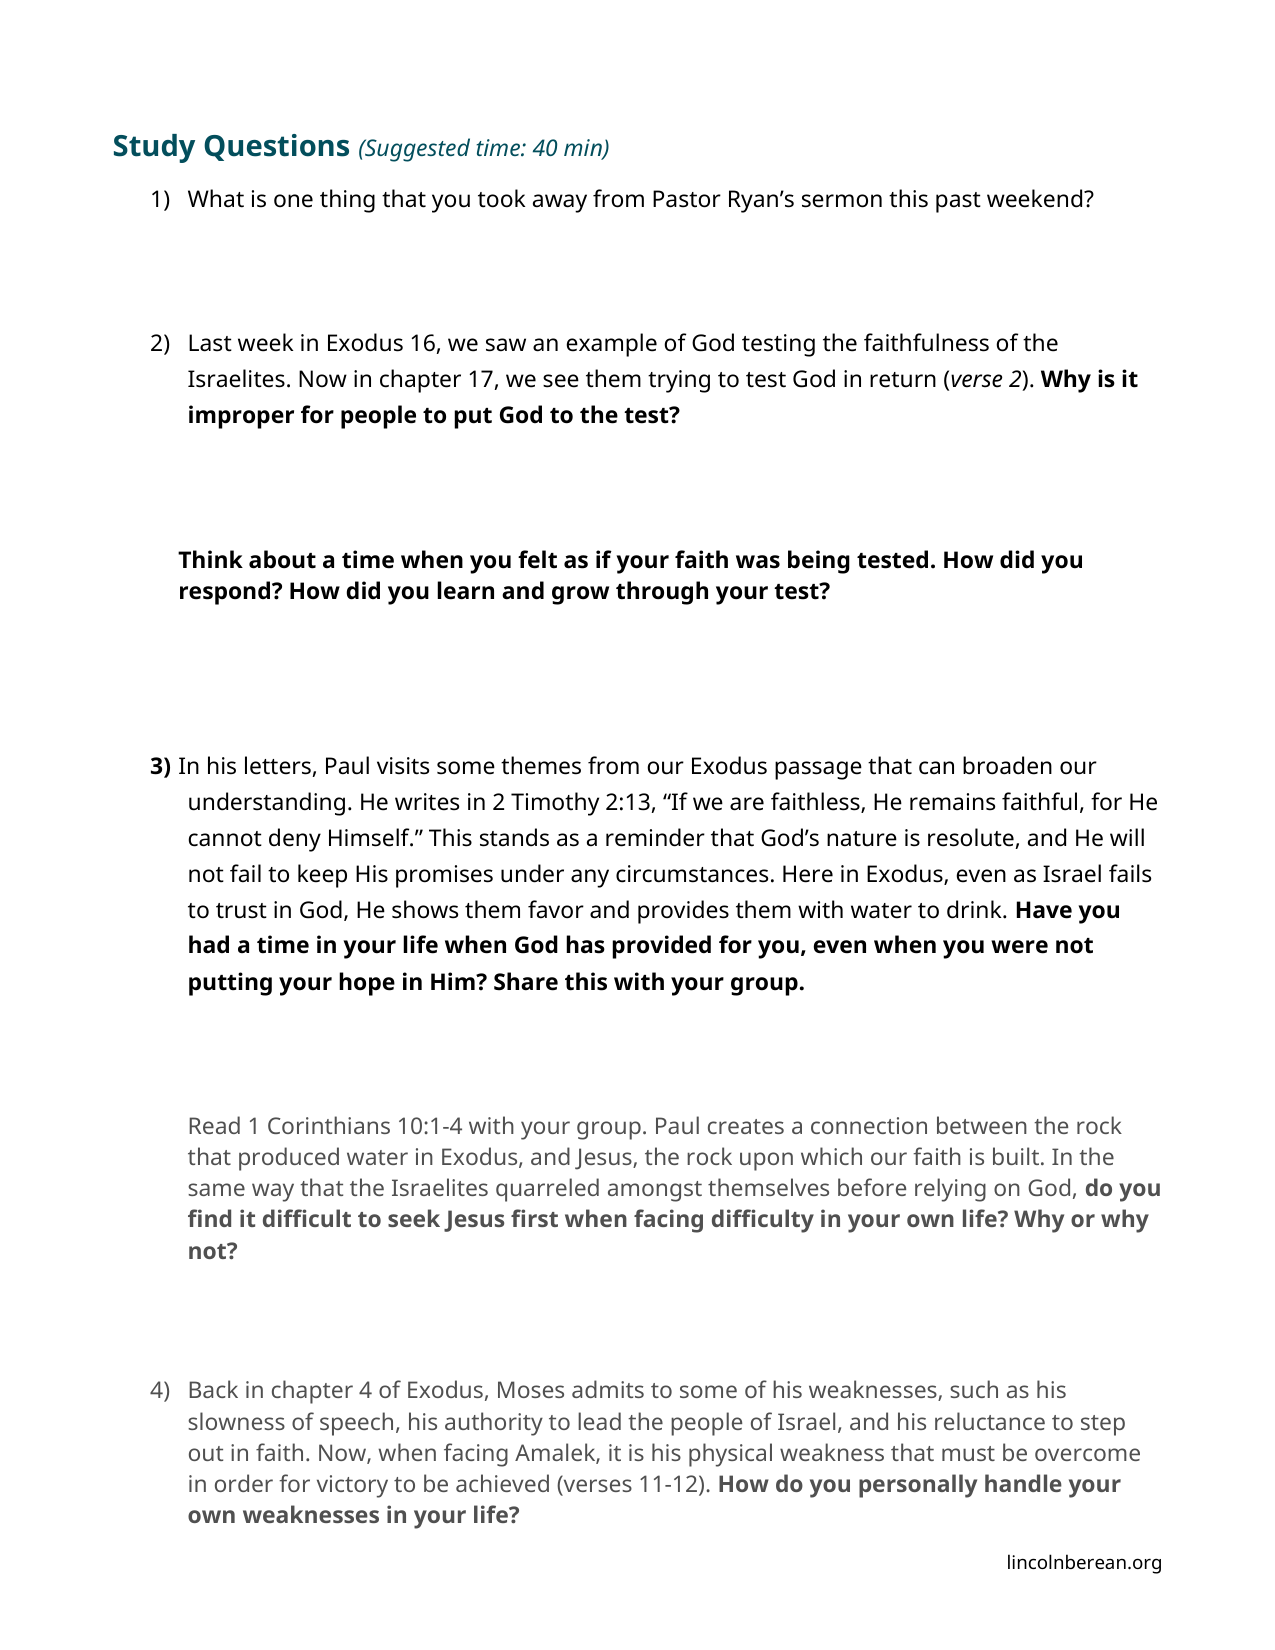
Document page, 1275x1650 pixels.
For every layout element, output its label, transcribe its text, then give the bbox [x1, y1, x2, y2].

list Last week in Exodus 16, we saw an example of God testing the faithfulness of the Israelites. Now in chapter 17, we see them trying to test God in return (verse 2). Why is it improper for people to put God to the test? [150, 327, 1162, 431]
list What is one thing that you took away from Pastor Ryan’s sermon this past weekend? [150, 183, 1162, 214]
text Think about a time when you felt as if your faith was being tested. How did you respond? How did you learn and grow through your test? [178, 543, 1162, 606]
list Back in chapter 4 of Exodus, Moses admits to some of his weaknesses, such as his slowness of speech, his authority to lead the people of Israel, and his reluctance to step out in faith. Now, when facing Amalek, it is his physical weakness that must be overcome in order for victory to be achieved (verses 11-12). How do you personally handle your own weaknesses in your life? [520, 1374, 1162, 1531]
list In his letters, Paul visits some themes from our Exodus passage that can broaden our understanding. He writes in 2 Timothy 2:13, “If we are faithless, He remains faithful, for He cannot deny Himself.” This stands as a reminder that God’s nature is resolute, and He will not fail to keep His promises under any circumstances. Here in Exodus, even as Israel fails to trust in God, He shows them favor and provides them with water to drink. Have you had a time in your life when God has provided for you, even when you were not putting your hope in Him? Share this with your group. [150, 750, 1162, 997]
list Read 1 Corinthians 10:1-4 with your group. Paul creates a connection between the rock that produced water in Exodus, and Jesus, the rock upon which our faith is built. In the same way that the Israelites quarreled amongst themselves before relying on God, do you find it difficult to seek Jesus first when facing difficulty in your own life? Why or why not? [187, 1110, 1162, 1266]
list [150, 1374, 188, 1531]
text Study Questions (Suggested time: 40 min) [112, 125, 1162, 165]
